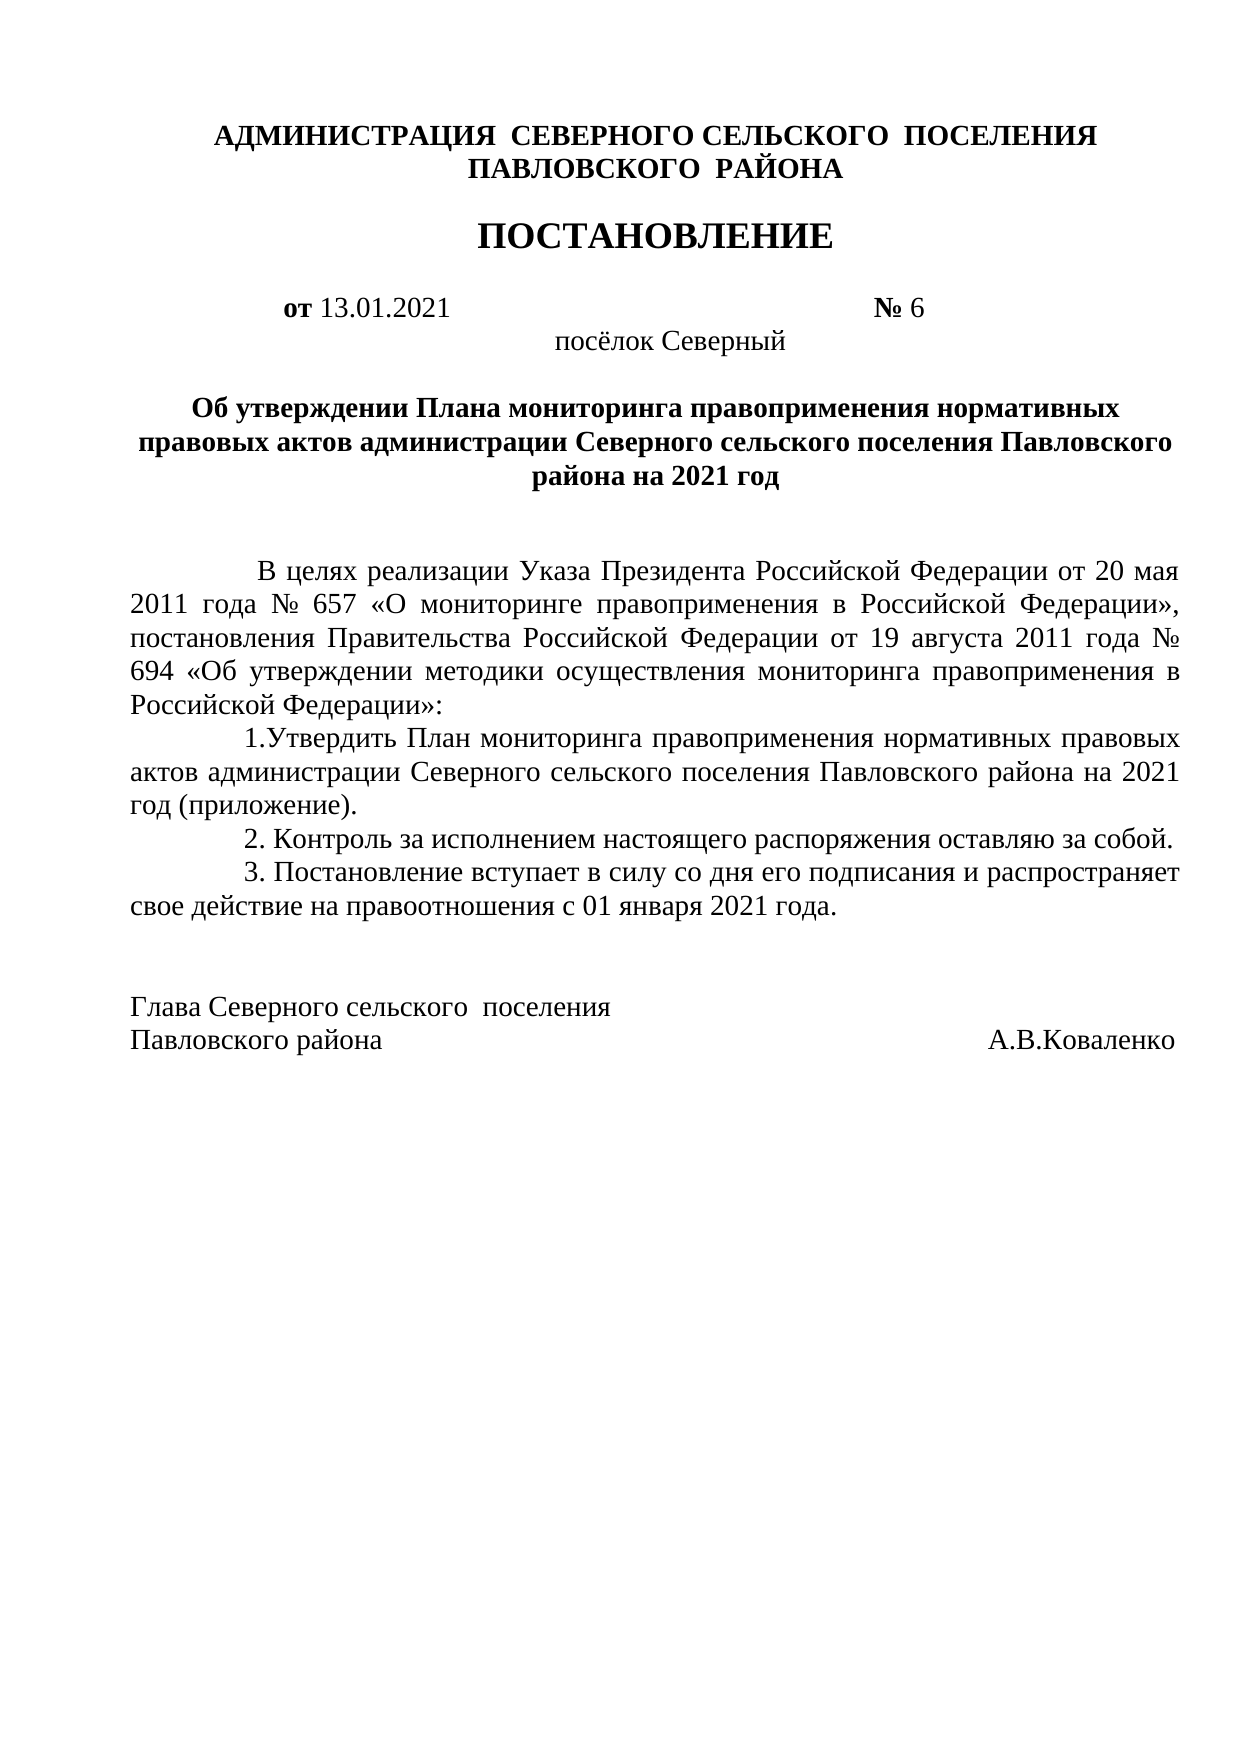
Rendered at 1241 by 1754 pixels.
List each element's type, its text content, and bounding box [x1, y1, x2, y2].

text ПОСТАНОВЛЕНИЕ [130, 213, 1181, 256]
text Павловского района А.В.Коваленко [130, 1022, 1181, 1056]
text Глава Северного сельского поселения [130, 989, 1181, 1022]
text 1.Утвердить План мониторинга правоприменения нормативных правовых актов администрации Северного сельского поселения Павловского района на 2021 год (приложение). [130, 720, 1181, 821]
text от 13.01.2021 № 6 [130, 290, 1181, 323]
text посёлок Северный [130, 323, 1181, 357]
text АДМИНИСТРАЦИЯ СЕВЕРНОГО СЕЛЬСКОГО ПОСЕЛЕНИЯ ПАВЛОВСКОГО РАЙОНА [130, 118, 1181, 185]
text Об утверждении Плана мониторинга правоприменения нормативных правовых актов администрации Северного сельского поселения Павловского района на 2021 год [130, 391, 1181, 491]
text В целях реализации Указа Президента Российской Федерации от 20 мая 2011 года № 657 «О мониторинге правоприменения в Российской Федерации», постановления Правительства Российской Федерации от 19 августа 2011 года № 694 «Об утверждении методики осуществления мониторинга правоприменения в Российской Федерации»: [130, 553, 1181, 720]
text 2. Контроль за исполнением настоящего распоряжения оставляю за собой. [130, 821, 1181, 854]
text 3. Постановление вступает в силу со дня его подписания и распространяет свое действие на правоотношения с 01 января 2021 года. [130, 854, 1181, 922]
